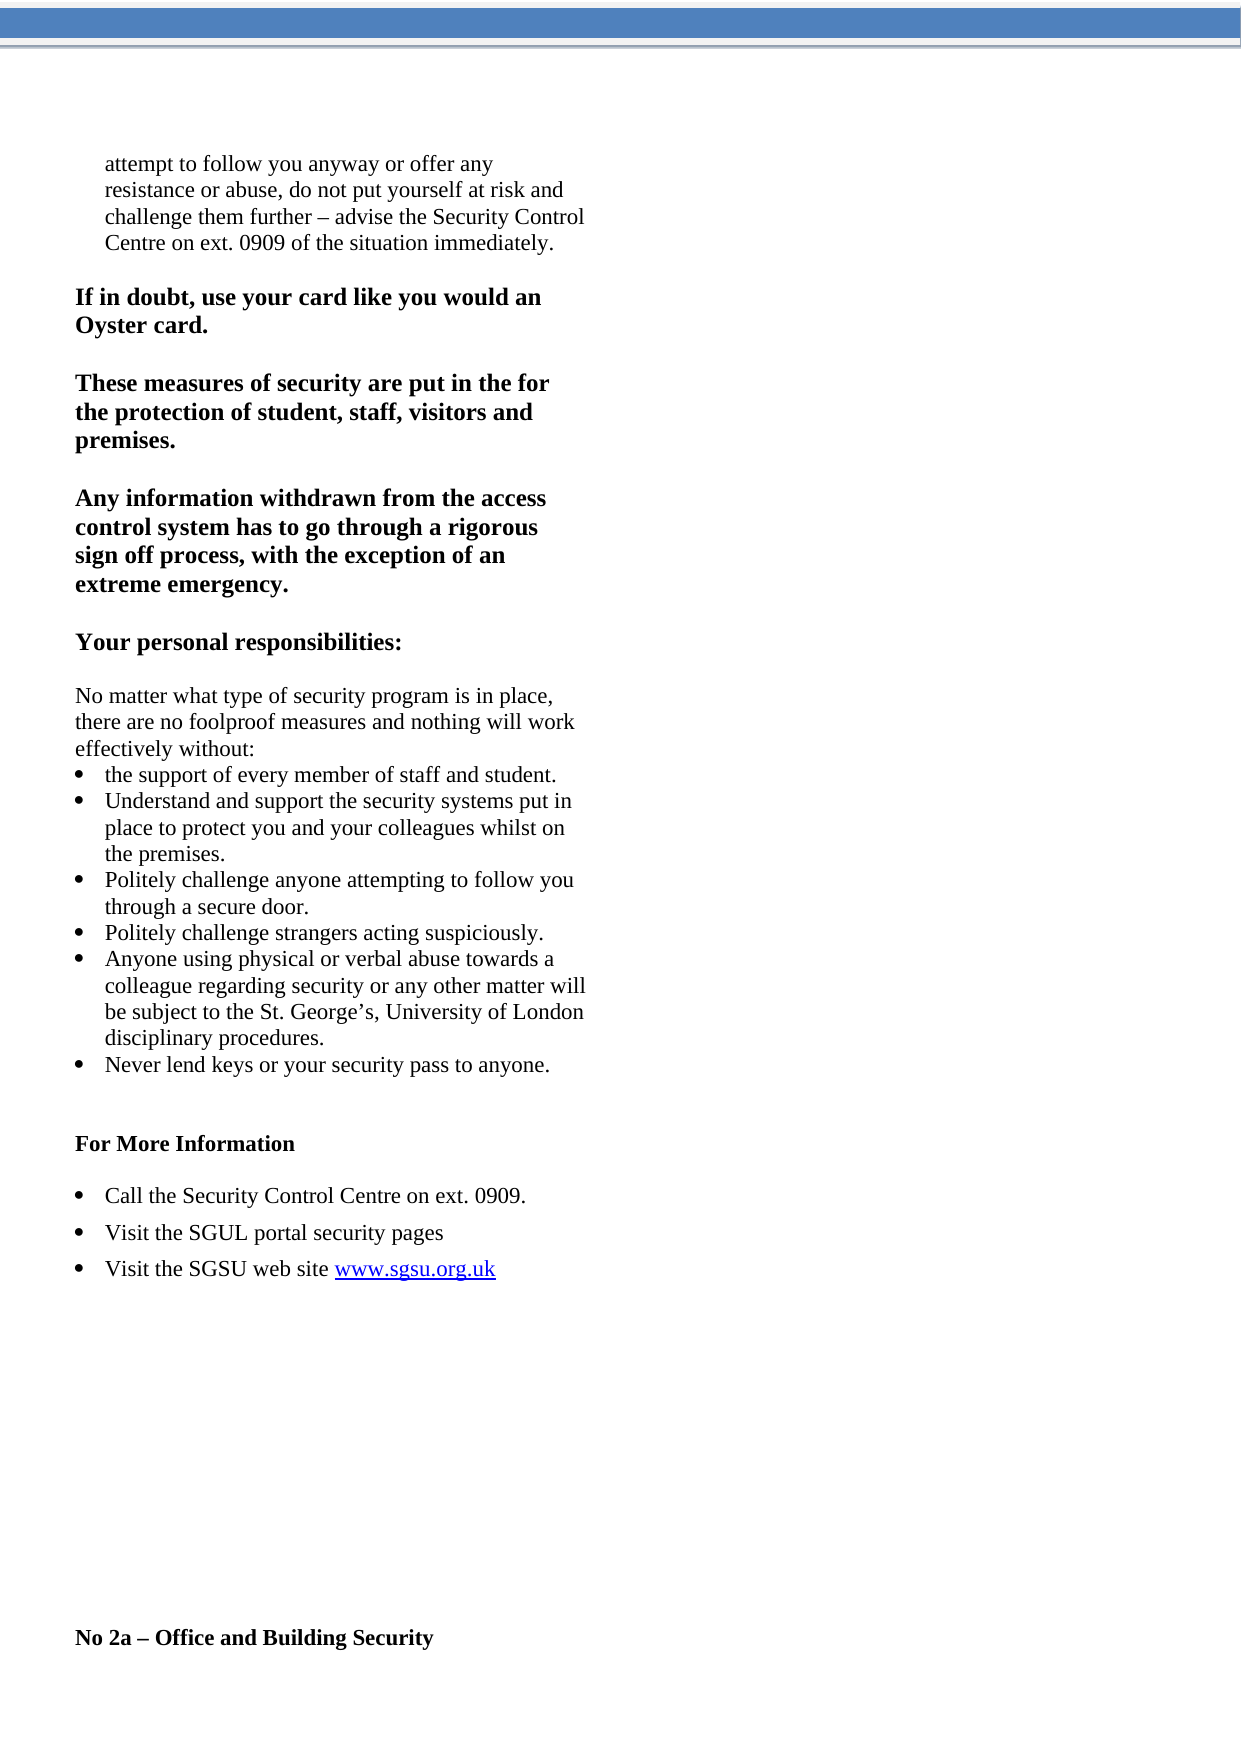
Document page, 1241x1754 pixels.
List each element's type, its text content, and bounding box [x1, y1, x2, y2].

list the support of every member of staff and student. [75, 761, 587, 787]
list Never lend keys or your security pass to anyone. [75, 1051, 587, 1077]
text If in doubt, use your card like you would an Oyster card. [75, 282, 587, 339]
list Politely challenge anyone attempting to follow you through a secure door. [75, 866, 587, 919]
text These measures of security are put in the for the protection of student, staff, visitors and premises. [75, 368, 587, 454]
list Anyone using physical or verbal abuse towards a colleague regarding security or any other matter will be subject to the St. George’s, University of London disciplinary procedures. [75, 945, 587, 1051]
list Understand and support the security systems put in place to protect you and your colleagues whilst on the premises. [75, 787, 587, 866]
list Visit the SGSU web site www.sgsu.org.uk [75, 1256, 587, 1282]
list Call the Security Control Centre on ext. 0909. [75, 1183, 587, 1209]
text Any information withdrawn from the access control system has to go through a rigorous sign off process, with the exception of an extreme emergency. [75, 483, 587, 598]
text No matter what type of security program is in place, there are no foolproof measures and nothing will work effectively without: [75, 682, 587, 761]
text For More Information [75, 1130, 587, 1156]
text Your personal responsibilities: [75, 627, 587, 656]
list Politely challenge strangers acting suspiciously. [75, 919, 587, 945]
list Visit the SGUL portal security pages [75, 1219, 587, 1245]
